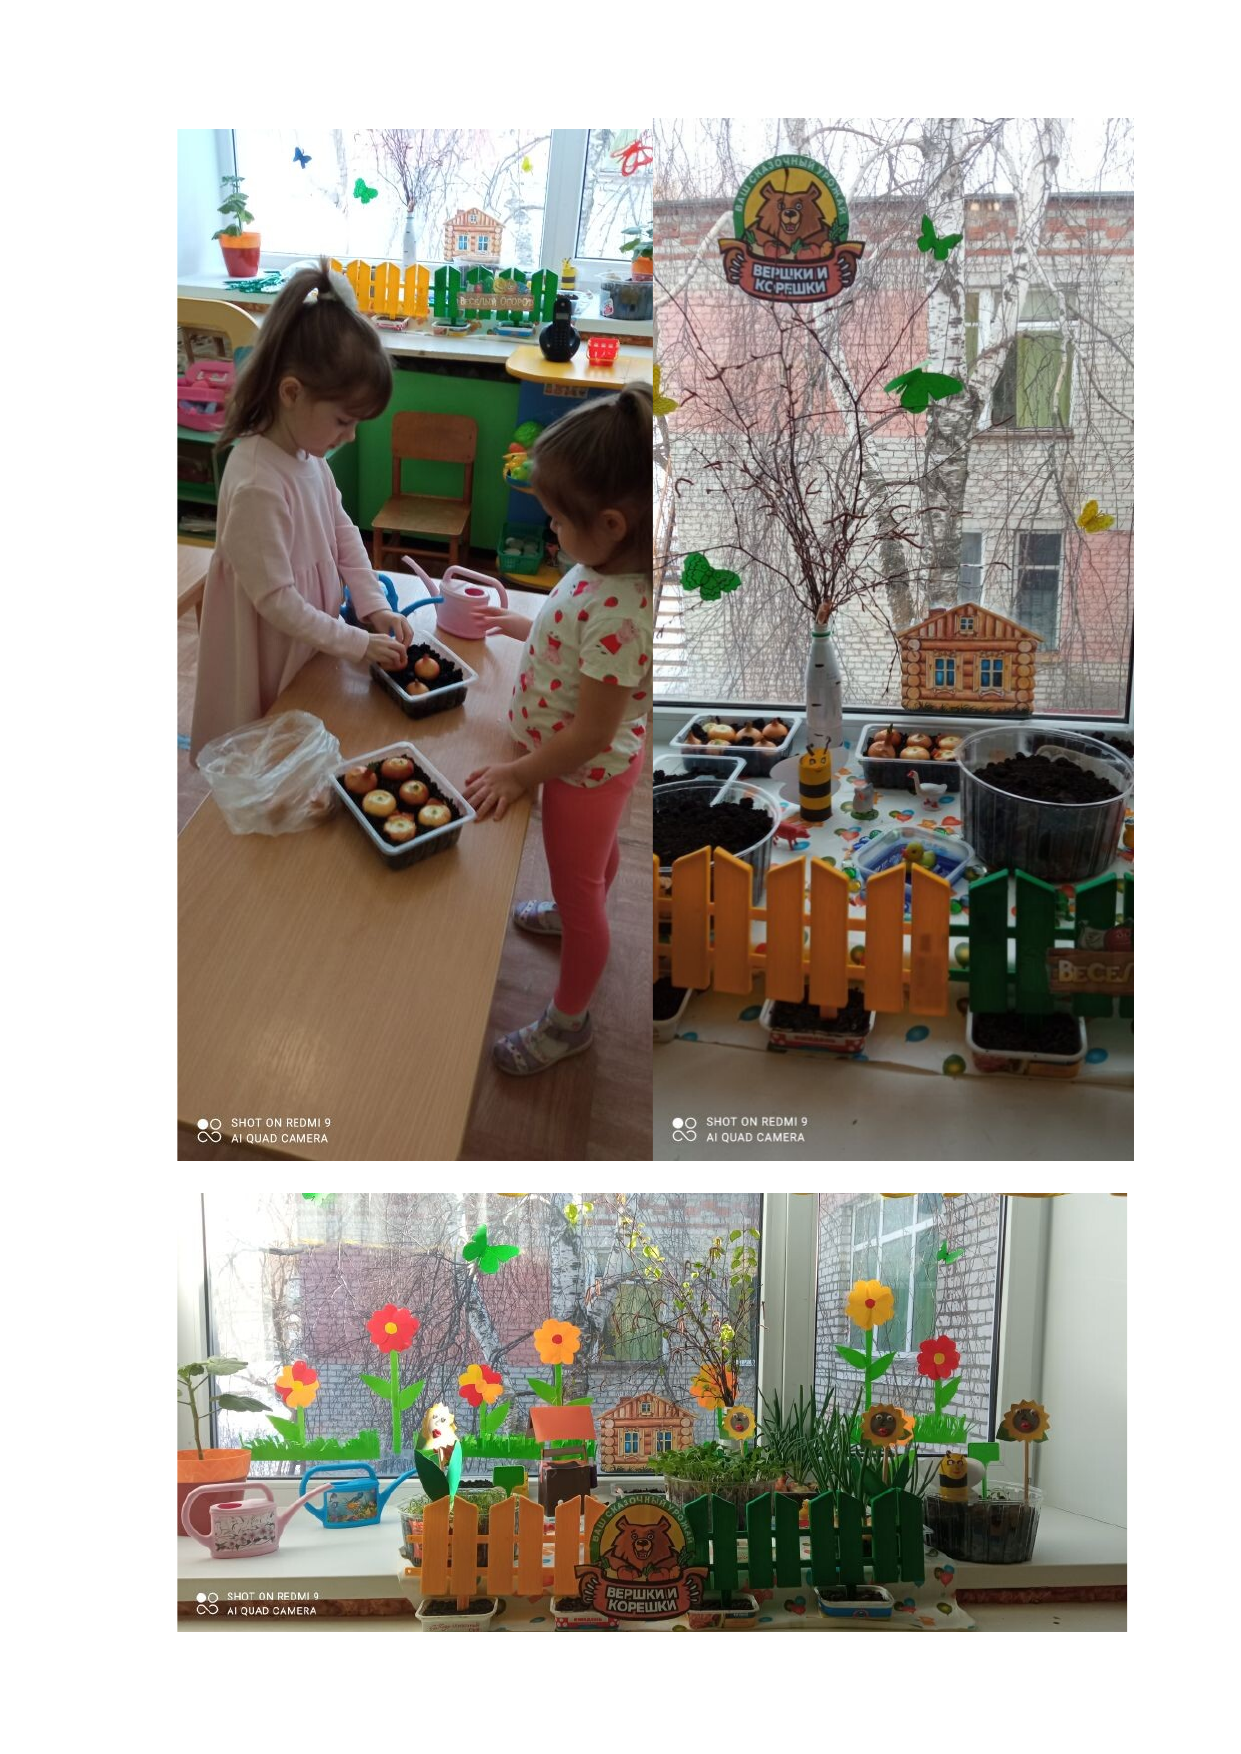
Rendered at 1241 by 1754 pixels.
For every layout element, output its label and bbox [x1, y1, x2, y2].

picture [177, 118, 1134, 1161]
picture [177, 1193, 1128, 1632]
